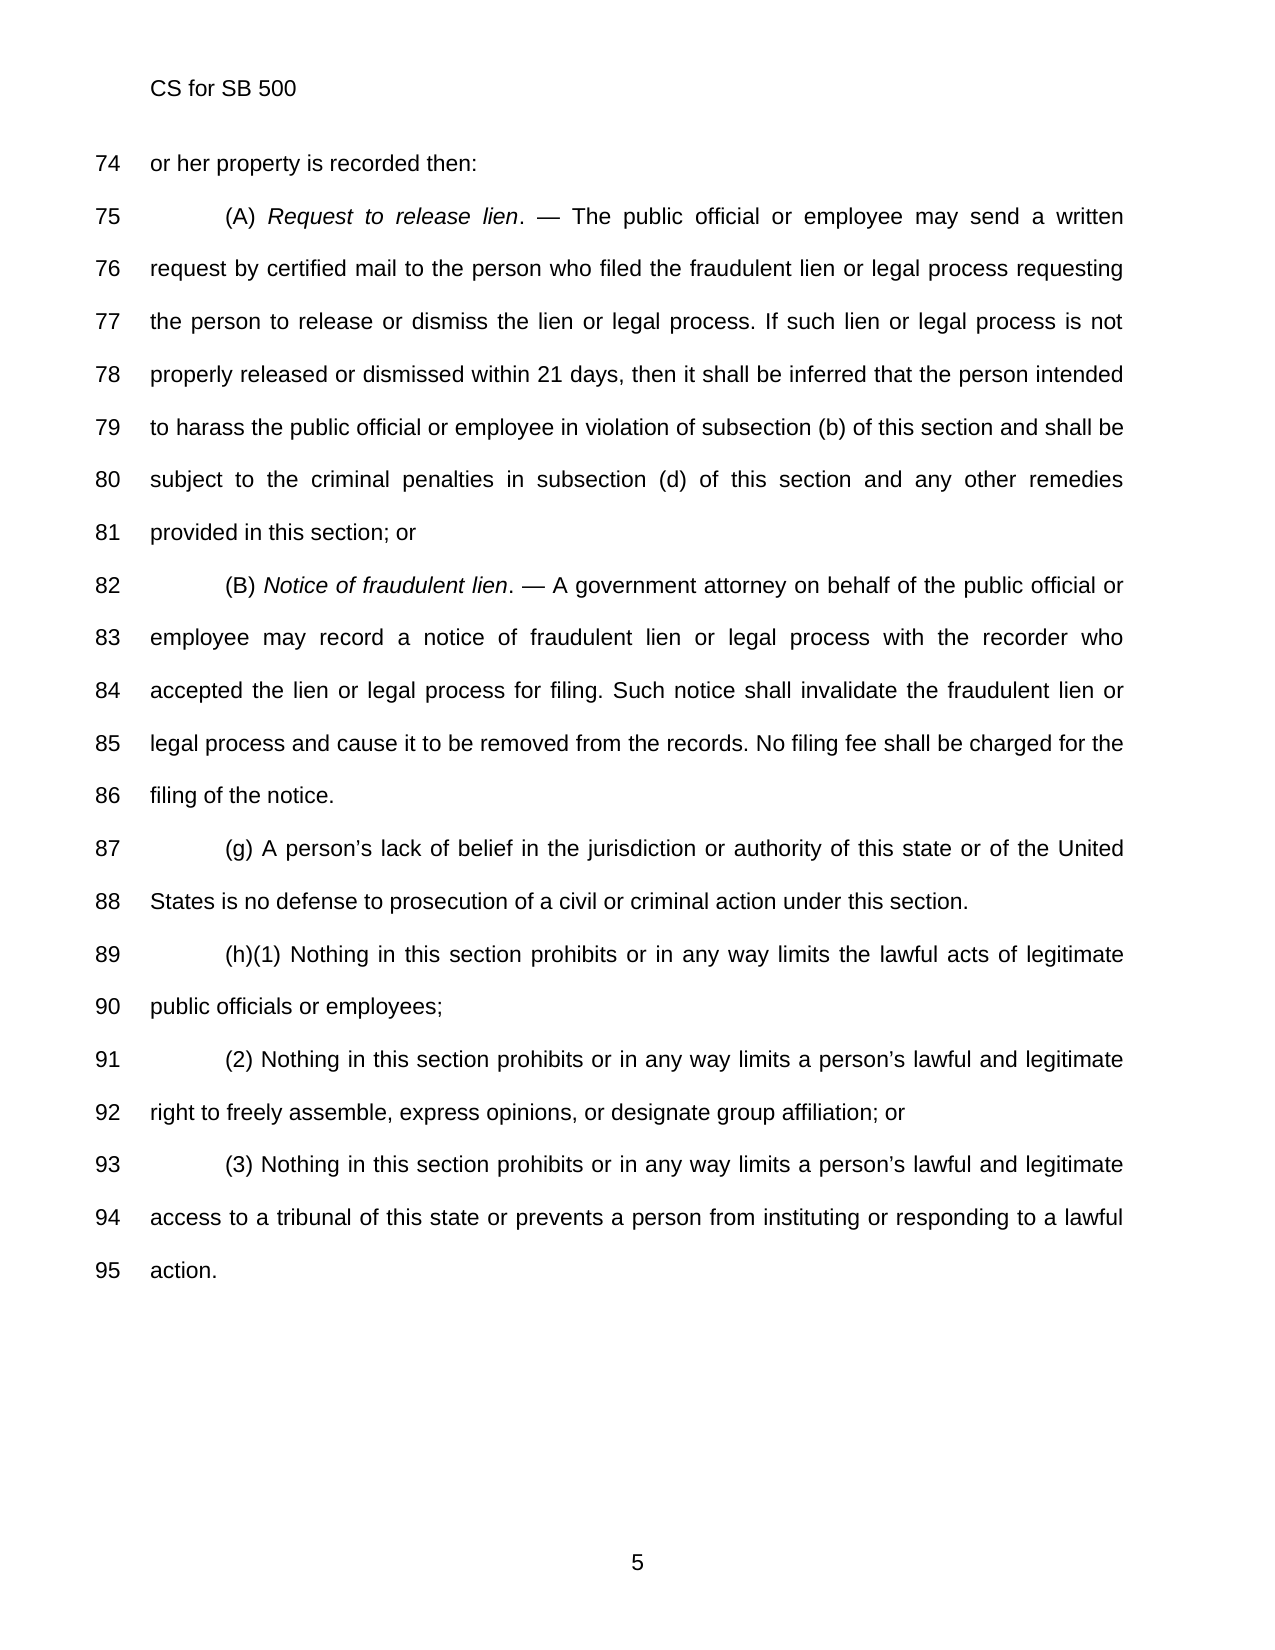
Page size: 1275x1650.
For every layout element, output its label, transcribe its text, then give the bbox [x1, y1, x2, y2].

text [150, 150, 1125, 176]
text (3) Nothing in this section prohibits or in any way limits a person’s lawful and legitimate access to a tribunal of this state or prevents a person from instituting or responding to a lawful action. [150, 1151, 1125, 1283]
text (g) A person’s lack of belief in the jurisdiction or authority of this state or of the United States is no defense to prosecution of a civil or criminal action under this section. [150, 835, 1125, 914]
text (h)(1) Nothing in this section prohibits or in any way limits the lawful acts of legitimate public officials or employees; [150, 941, 1125, 1020]
text (B) Notice of fraudulent lien. — A government attorney on behalf of the public official or employee may record a notice of fraudulent lien or legal process with the recorder who accepted the lien or legal process for filing. Such notice shall invalidate the fraudulent lien or legal process and cause it to be removed from the records. No filing fee shall be charged for the filing of the notice. [150, 572, 1125, 809]
text (A) Request to release lien. — The public official or employee may send a written request by certified mail to the person who filed the fraudulent lien or legal process requesting the person to release or dismiss the lien or legal process. If such lien or legal process is not properly released or dismissed within 21 days, then it shall be inferred that the person intended to harass the public official or employee in violation of subsection (b) of this section and shall be subject to the criminal penalties in subsection (d) of this section and any other remedies provided in this section; or [150, 203, 1125, 545]
text (2) Nothing in this section prohibits or in any way limits a person’s lawful and legitimate right to freely assemble, express opinions, or designate group affiliation; or [150, 1046, 1125, 1125]
